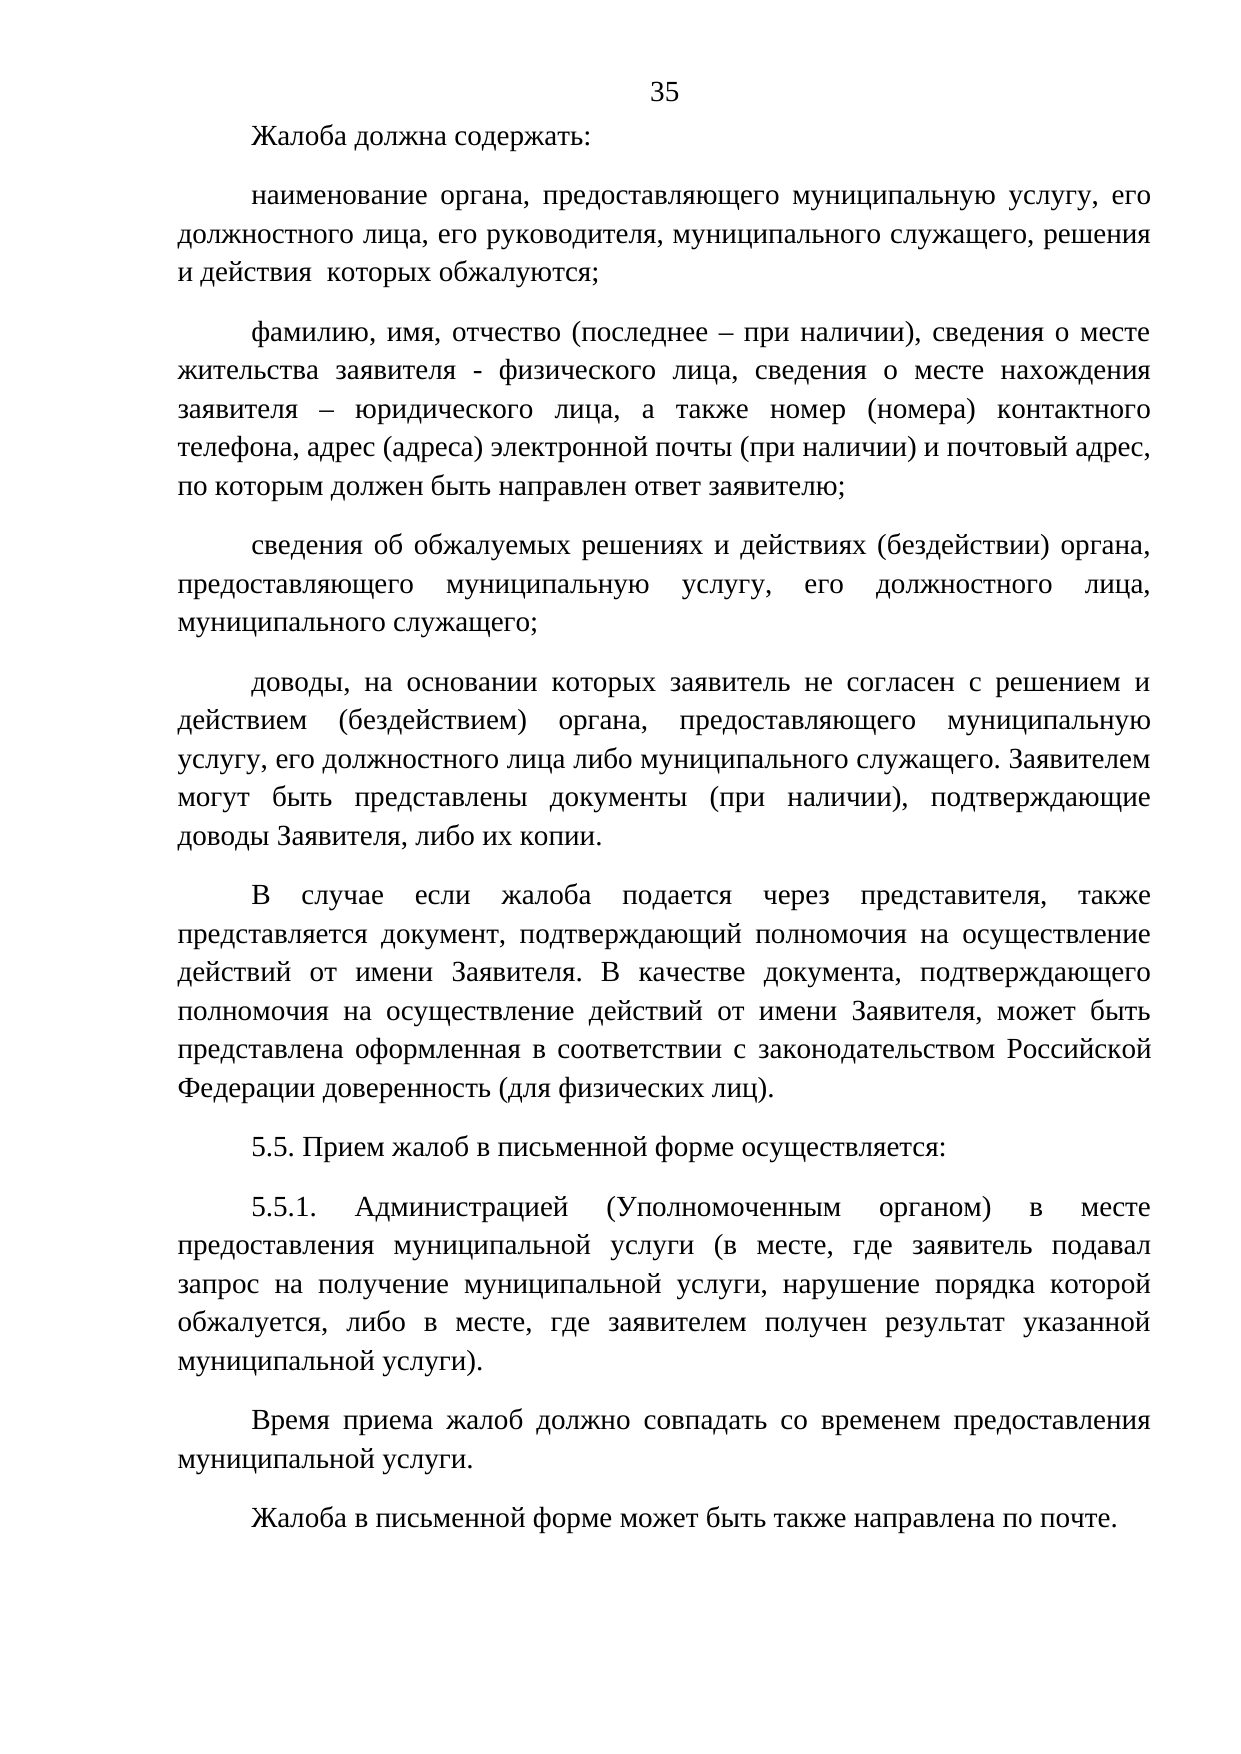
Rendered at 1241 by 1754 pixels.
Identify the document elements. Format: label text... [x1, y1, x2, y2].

text 5.5.1. Администрацией (Уполномоченным органом) в месте предоставления муниципальной услуги (в месте, где заявитель подавал запрос на получение муниципальной услуги, нарушение порядка которой обжалуется, либо в месте, где заявителем получен результат указанной муниципальной услуги). [177, 1189, 1152, 1377]
text фамилию, имя, отчество (последнее – при наличии), сведения о месте жительства заявителя - физического лица, сведения о месте нахождения заявителя – юридического лица, а также номер (номера) контактного телефона, адрес (адреса) электронной почты (при наличии) и почтовый адрес, по которым должен быть направлен ответ заявителю; [177, 314, 1152, 502]
text Жалоба должна содержать: [177, 118, 1152, 152]
text сведения об обжалуемых решениях и действиях (бездействии) органа, предоставляющего муниципальную услугу, его должностного лица, муниципального служащего; [177, 527, 1152, 638]
text наименование органа, предоставляющего муниципальную услугу, его должностного лица, его руководителя, муниципального служащего, решения и действия которых обжалуются; [177, 177, 1152, 288]
text Жалоба в письменной форме может быть также направлена по почте. [177, 1500, 1152, 1534]
text В случае если жалоба подается через представителя, также представляется документ, подтверждающий полномочия на осуществление действий от имени Заявителя. В качестве документа, подтверждающего полномочия на осуществление действий от имени Заявителя, может быть представлена оформленная в соответствии с законодательством Российской Федерации доверенность (для физических лиц). [177, 877, 1152, 1104]
text Время приема жалоб должно совпадать со временем предоставления муниципальной услуги. [177, 1402, 1152, 1474]
text доводы, на основании которых заявитель не согласен с решением и действием (бездействием) органа, предоставляющего муниципальную услугу, его должностного лица либо муниципального служащего. Заявителем могут быть представлены документы (при наличии), подтверждающие доводы Заявителя, либо их копии. [177, 664, 1152, 852]
text 5.5. Прием жалоб в письменной форме осуществляется: [177, 1129, 1152, 1163]
